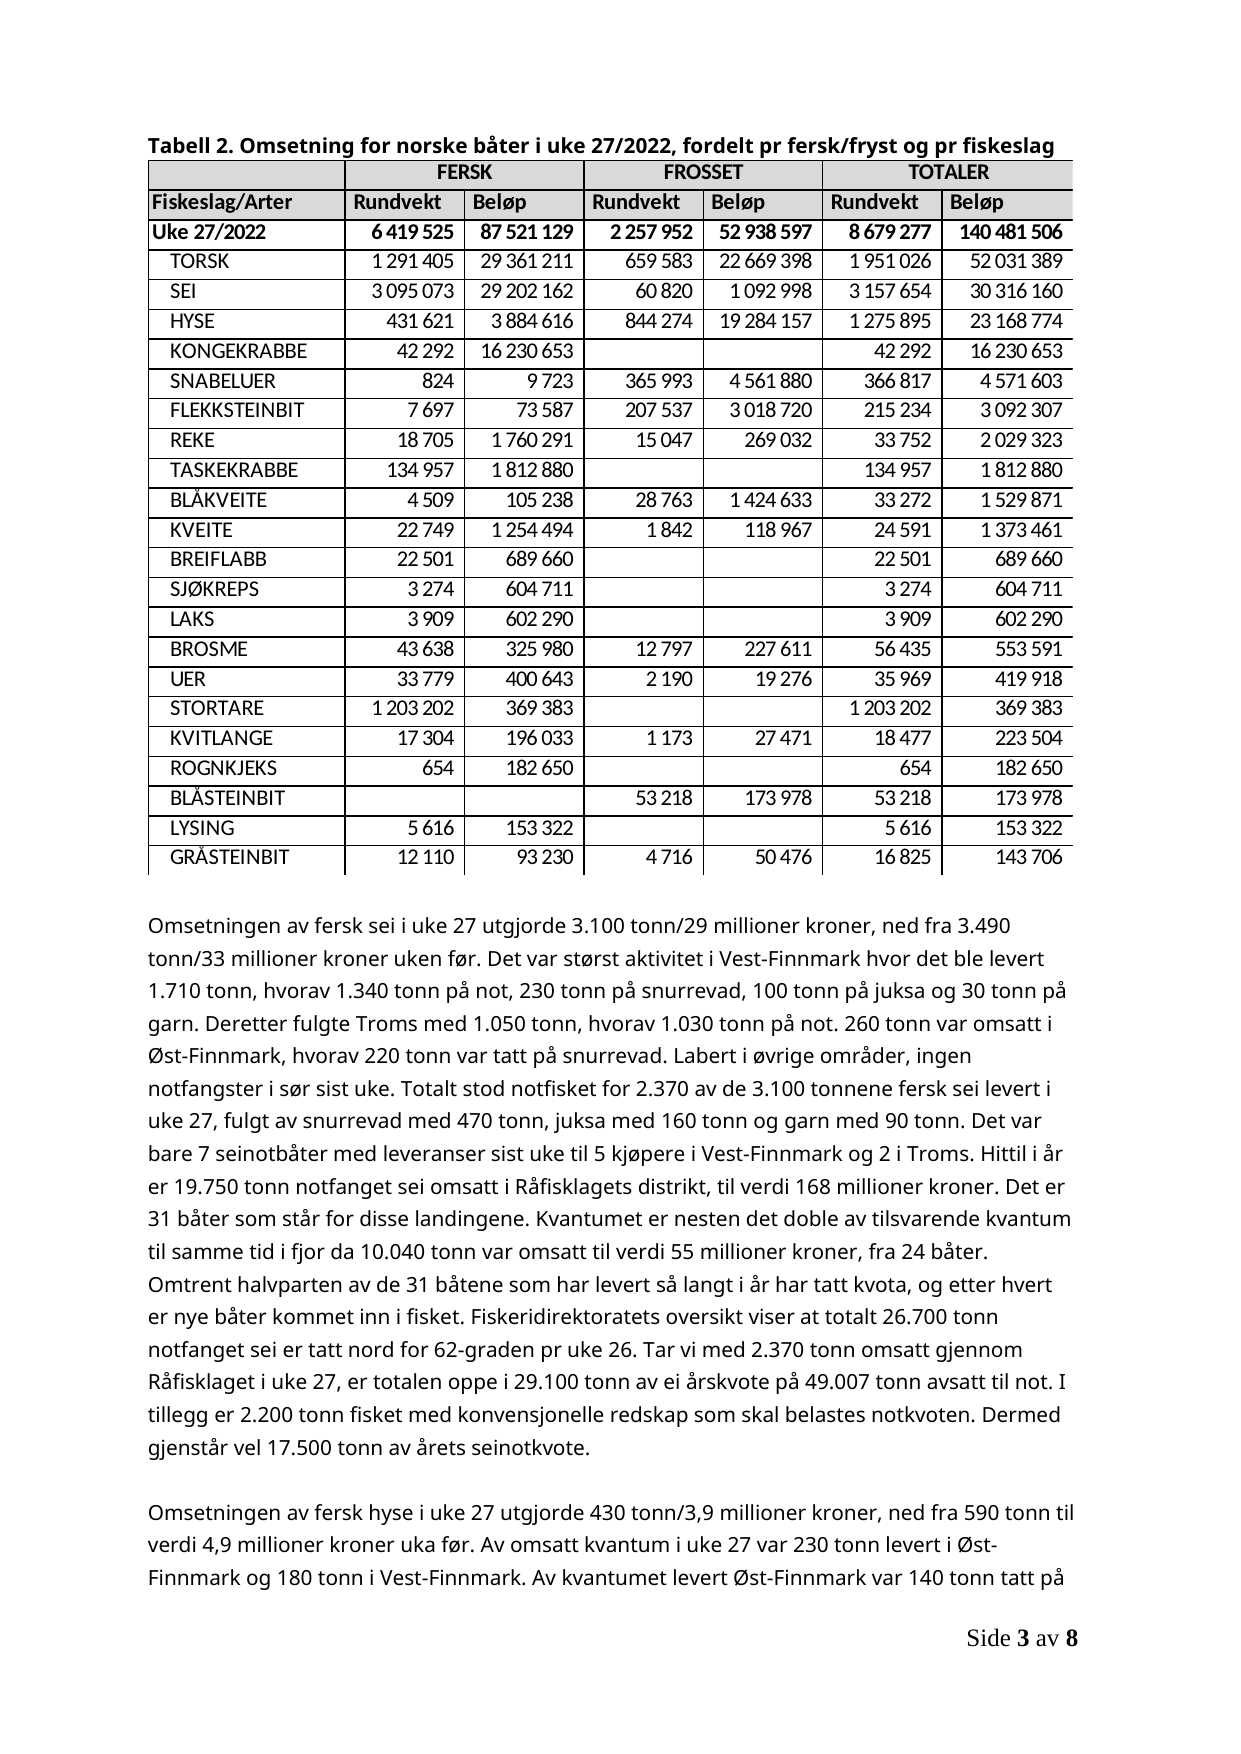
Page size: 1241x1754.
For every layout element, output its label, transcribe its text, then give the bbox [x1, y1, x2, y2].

text Tabell 2. Omsetning for norske båter i uke 27/2022, fordelt pr fersk/fryst og pr fiskeslag [148, 131, 1078, 878]
text Omsetningen av fersk sei i uke 27 utgjorde 3.100 tonn/29 millioner kroner, ned fra 3.490 tonn/33 millioner kroner uken før. Det var størst aktivitet i Vest-Finnmark hvor det ble levert 1.710 tonn, hvorav 1.340 tonn på not, 230 tonn på snurrevad, 100 tonn på juksa og 30 tonn på garn. Deretter fulgte Troms med 1.050 tonn, hvorav 1.030 tonn på not. 260 tonn var omsatt i Øst-Finnmark, hvorav 220 tonn var tatt på snurrevad. Labert i øvrige områder, ingen notfangster i sør sist uke. Totalt stod notfisket for 2.370 av de 3.100 tonnene fersk sei levert i uke 27, fulgt av snurrevad med 470 tonn, juksa med 160 tonn og garn med 90 tonn. Det var bare 7 seinotbåter med leveranser sist uke til 5 kjøpere i Vest-Finnmark og 2 i Troms. Hittil i år er 19.750 tonn notfanget sei omsatt i Råfisklagets distrikt, til verdi 168 millioner kroner. Det er 31 båter som står for disse landingene. Kvantumet er nesten det doble av tilsvarende kvantum til samme tid i fjor da 10.040 tonn var omsatt til verdi 55 millioner kroner, fra 24 båter. Omtrent halvparten av de 31 båtene som har levert så langt i år har tatt kvota, og etter hvert er nye båter kommet inn i fisket. Fiskeridirektoratets oversikt viser at totalt 26.700 tonn notfanget sei er tatt nord for 62-graden pr uke 26. Tar vi med 2.370 tonn omsatt gjennom Råfisklaget i uke 27, er totalen oppe i 29.100 tonn av ei årskvote på 49.007 tonn avsatt til not. I tillegg er 2.200 tonn fisket med konvensjonelle redskap som skal belastes notkvoten. Dermed gjenstår vel 17.500 tonn av årets seinotkvote. [148, 911, 1078, 1461]
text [148, 1498, 1078, 1592]
